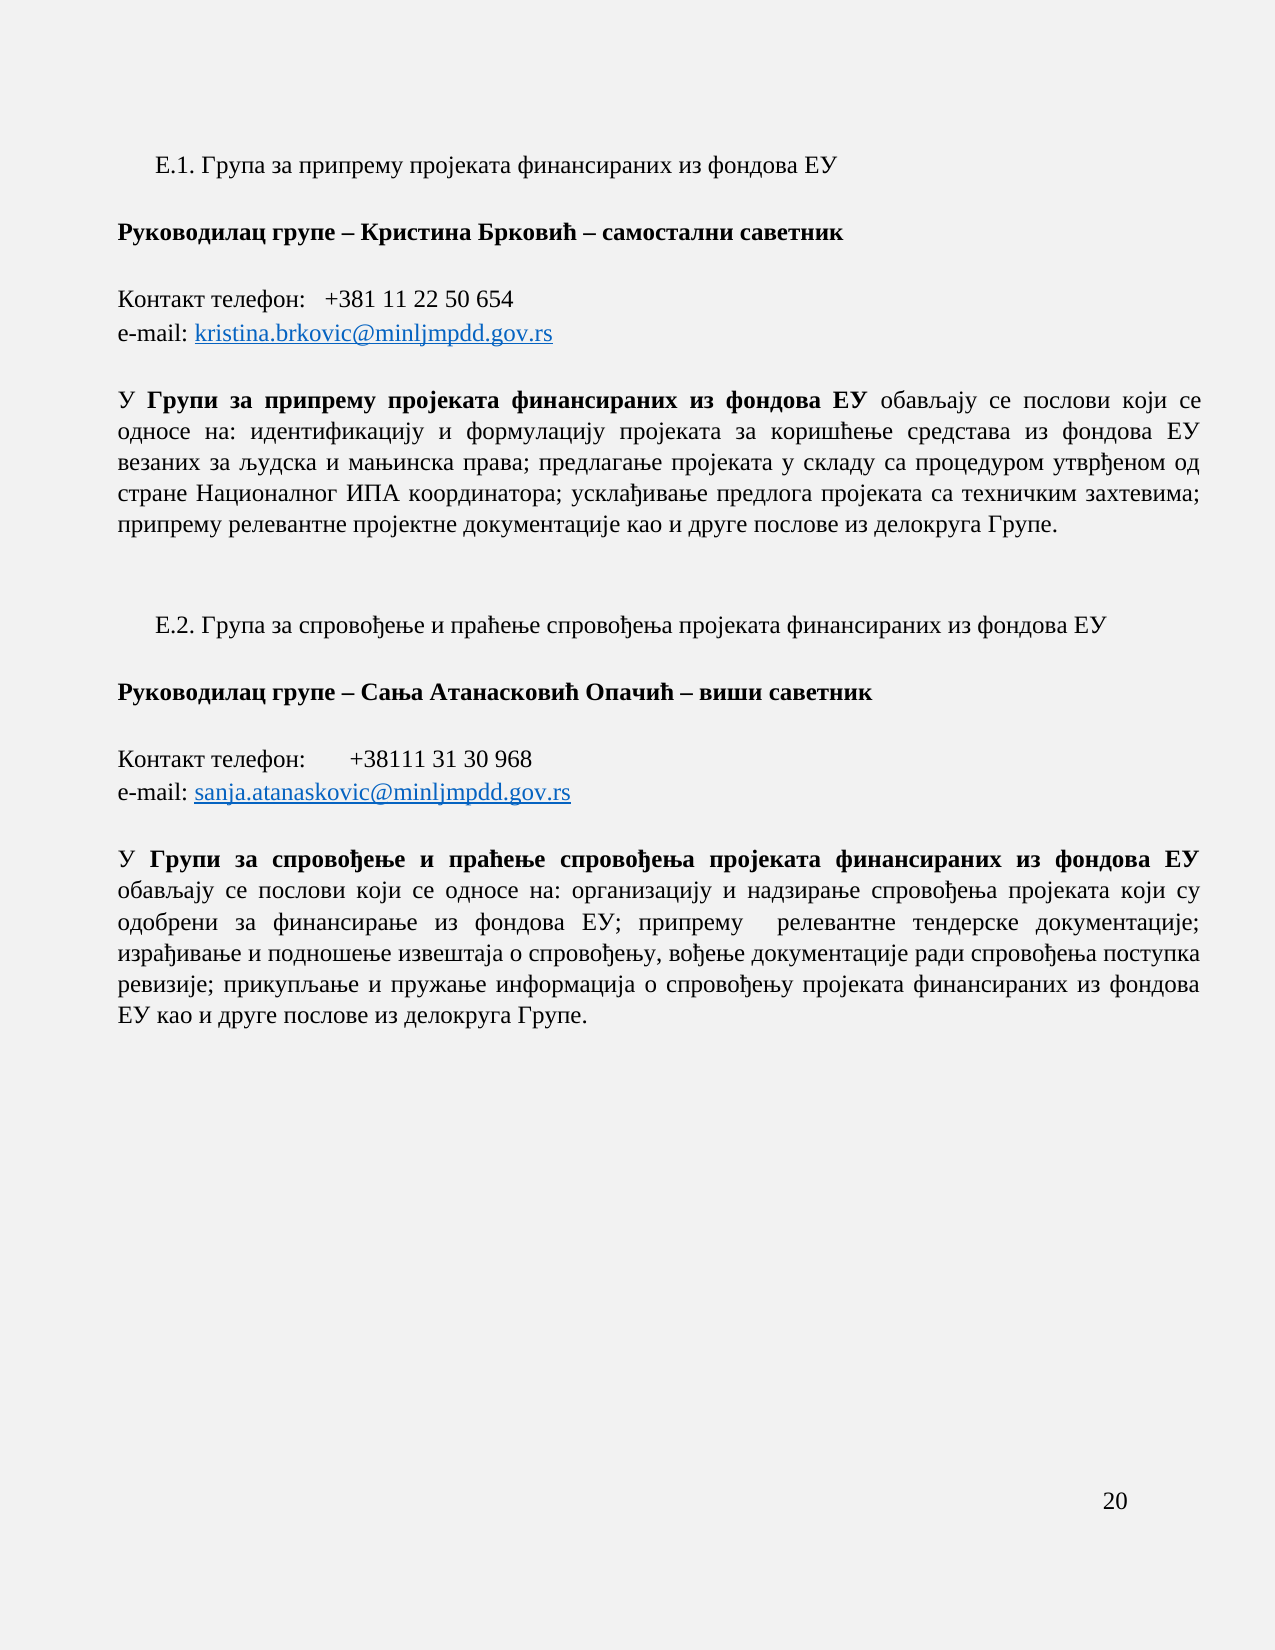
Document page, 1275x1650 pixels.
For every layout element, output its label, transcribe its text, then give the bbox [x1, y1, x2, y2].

text Е.2. Група за спровођење и праћење спровођења пројеката финансираних из фондова ЕУ [117, 610, 1201, 638]
text У Групи за припрему пројекaта финансираних из фондова ЕУ обављају се послови који се односе на: идентификацију и формулацију пројеката за коришћење средстава из фондова ЕУ везаних за људска и мањинска права; предлагање пројеката у складу са процедуром утврђеном од стране Националног ИПА координатора; усклађивање предлога пројеката са техничким захтевима; припрему релевантне пројектне документације као и друге послове из делокруга Групе. [117, 385, 1201, 538]
text Руководилац групе – Сања Атанасковић Опачић – виши саветник [117, 677, 1201, 706]
text e-mail: sanja.atanaskovic@minljmpdd.gov.rs [117, 777, 1201, 806]
text У Групи за спровођење и праћење спровођења пројеката финансираних из фондова ЕУ обављају се послови који се односе на: организацију и надзирање спровођења пројеката који су одобрени за финансирање из фондова ЕУ; припрему релевантне тендерске документације; израђивање и подношење извештаја о спровођењу, вођење документације ради спровођења поступка ревизије; прикупљање и пружање информација о спровођењу пројеката финансираних из фондова ЕУ као и друге послове из делокруга Групе. [117, 844, 1201, 1028]
text Руководилац групе – Кристина Брковић – самостални саветник [117, 217, 1201, 246]
text e-mail: kristina.brkovic@minljmpdd.gov.rs [117, 318, 1201, 347]
text Контакт телефон: +38111 31 30 968 [117, 744, 1201, 773]
text Е.1. Група за припрему пројекaта финансираних из фондова ЕУ [117, 150, 1201, 179]
text Контакт телефон: +381 11 22 50 654 [117, 284, 1201, 313]
